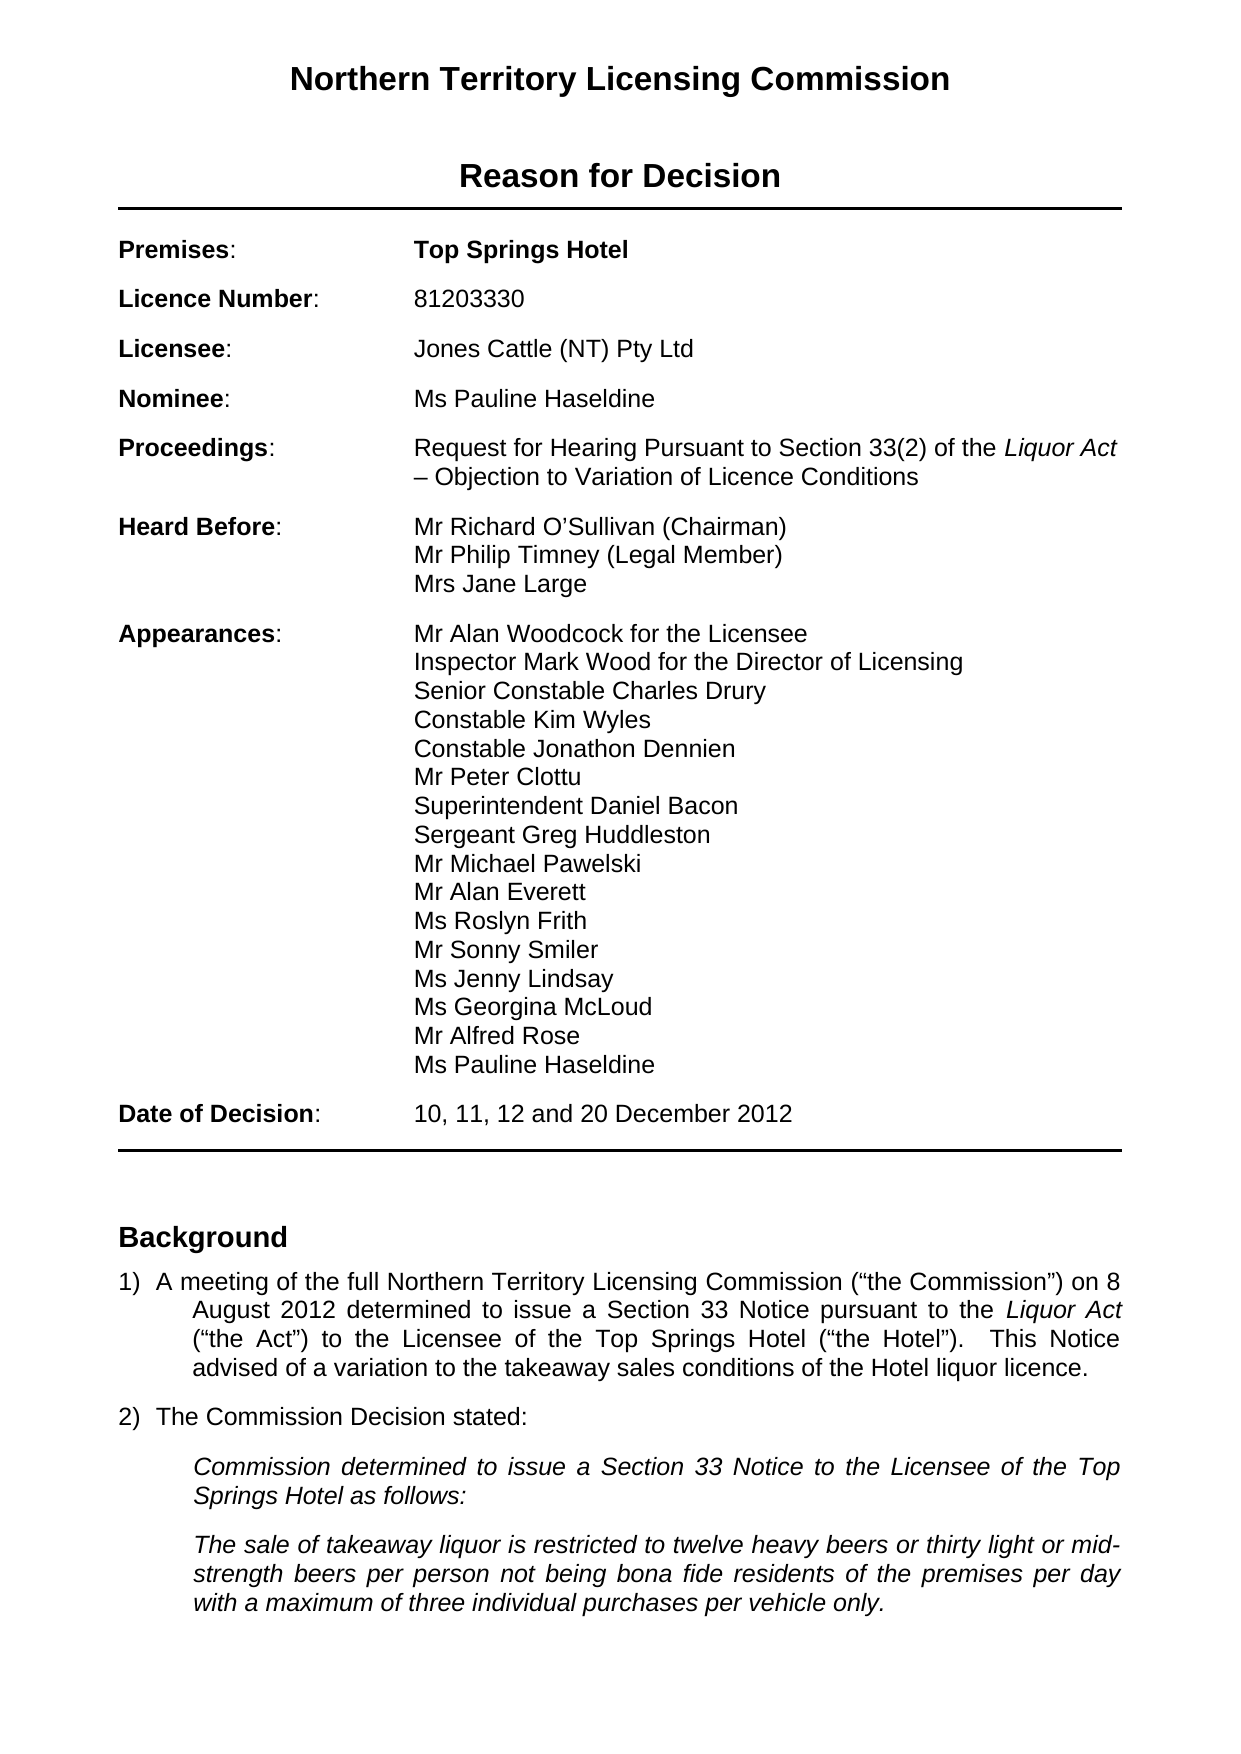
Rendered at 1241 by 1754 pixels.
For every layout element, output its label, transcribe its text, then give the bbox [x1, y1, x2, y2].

text Licence Number: 81203330 [118, 284, 1122, 313]
subtitle Background [118, 1221, 1122, 1254]
list A meeting of the full Northern Territory Licensing Commission (“the Commission”) on 8 August 2012 determined to issue a Section 33 Notice pursuant to the Liquor Act (“the Act”) to the Licensee of the Top Springs Hotel (“the Hotel”). This Notice advised of a variation to the takeaway sales conditions of the Hotel liquor licence. [118, 1267, 1122, 1382]
text Proceedings: Request for Hearing Pursuant to Section 33(2) of the Liquor Act – Objection to Variation of Licence Conditions [118, 433, 1122, 491]
text Appearances: Mr Alan Woodcock for the Licensee Inspector Mark Wood for the Director of Licensing Senior Constable Charles Drury Constable Kim Wyles Constable Jonathon Dennien Mr Peter Clottu Superintendent Daniel Bacon Sergeant Greg Huddleston Mr Michael Pawelski Mr Alan Everett Ms Roslyn Frith Mr Sonny Smiler Ms Jenny Lindsay Ms Georgina McLoud Mr Alfred Rose Ms Pauline Haseldine [118, 619, 1122, 1079]
text The sale of takeaway liquor is restricted to twelve heavy beers or thirty light or mid-strength beers per person not being bona fide residents of the premises per day with a maximum of three individual purchases per vehicle only. [193, 1530, 1122, 1617]
text Commission determined to issue a Section 33 Notice to the Licensee of the Top Springs Hotel as follows: [193, 1452, 1122, 1509]
list The Commission Decision stated: [118, 1402, 1122, 1431]
subtitle Reason for Decision [118, 156, 1122, 207]
text Nominee: Ms Pauline Haseldine [118, 384, 1122, 412]
text Heard Before: Mr Richard O’Sullivan (Chairman) Mr Philip Timney (Legal Member) Mrs Jane Large [118, 512, 1122, 598]
text Licensee: Jones Cattle (NT) Pty Ltd [118, 334, 1122, 363]
text Premises: Top Springs Hotel [118, 235, 1122, 264]
text Date of Decision: 10, 11, 12 and 20 December 2012 [118, 1099, 1122, 1128]
